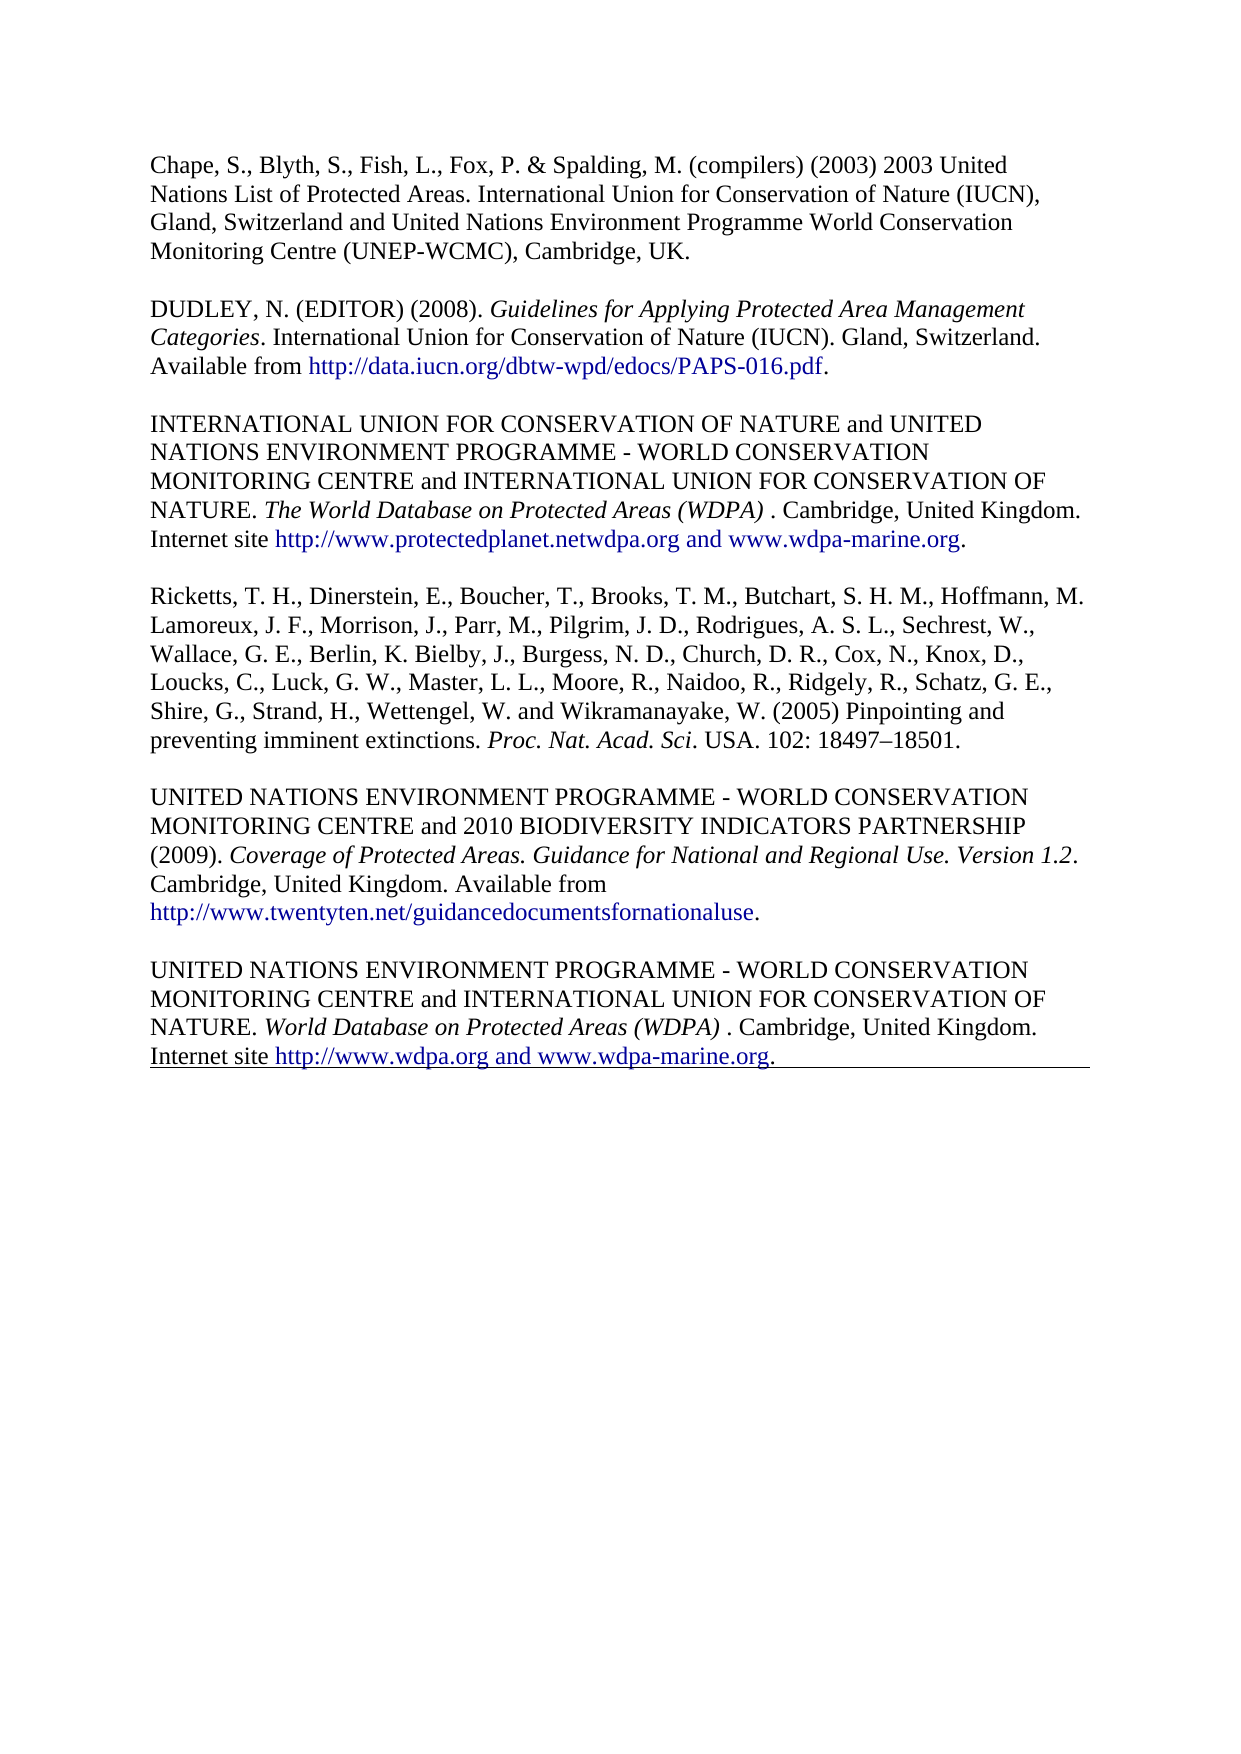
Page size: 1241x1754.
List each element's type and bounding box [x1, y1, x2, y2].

text [150, 150, 1090, 1067]
